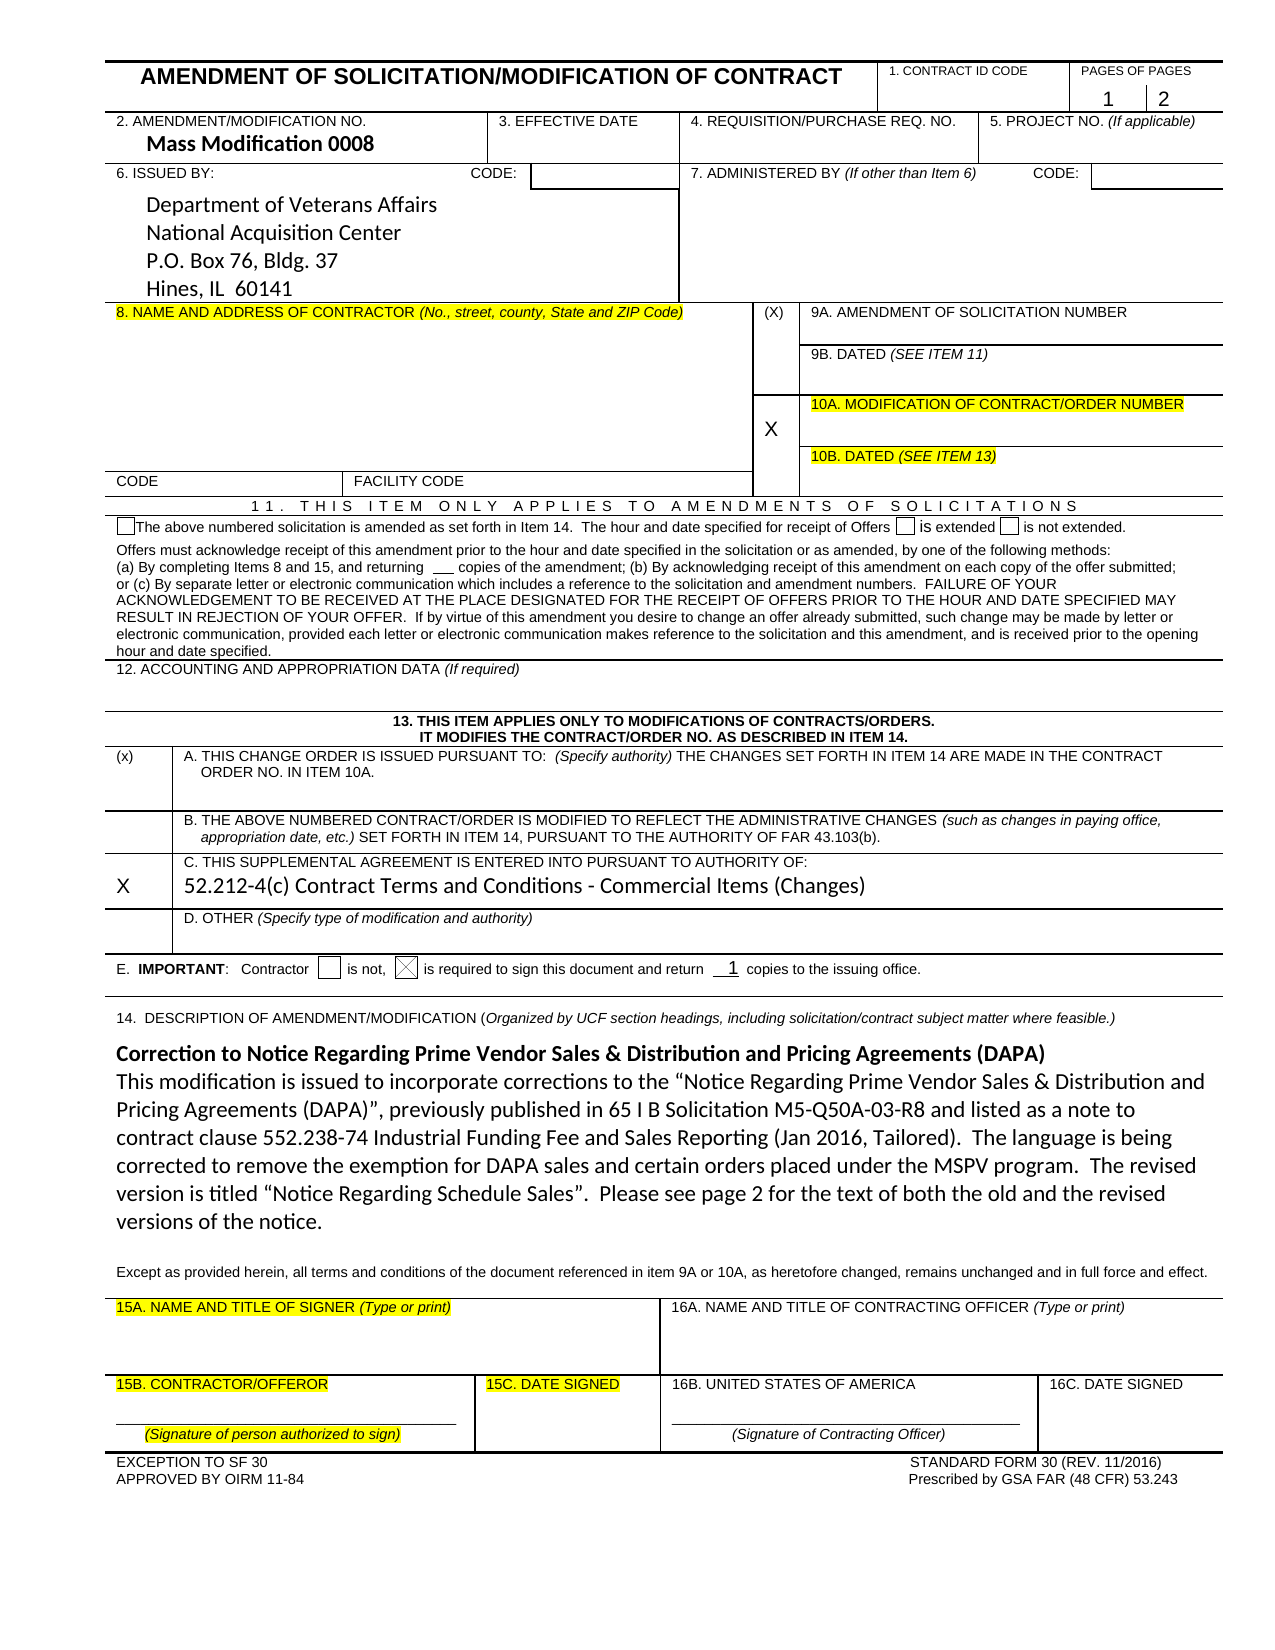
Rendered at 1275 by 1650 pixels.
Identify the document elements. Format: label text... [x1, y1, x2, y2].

table_cell Department of Veterans Affairs National Acquisition Center P.O. Box 76, Bldg. 37 Hines, IL 60141 [105, 188, 678, 302]
table_cell 15C. DATE SIGNED [476, 1376, 660, 1451]
table_cell D. OTHER (Specify type of modification and authority) [173, 910, 1223, 953]
table_cell A. THIS CHANGE ORDER IS ISSUED PURSUANT TO: (Specify authority) THE CHANGES SET FORTH IN ITEM 14 ARE MADE IN THE CONTRACT ORDER NO. IN ITEM 10A. [173, 747, 1223, 810]
table_cell 15B. CONTRACTOR/OFFEROR __________________________________________ (Signature of person authorized to sign) [105, 1376, 474, 1451]
table_cell E. IMPORTANT: Contractor is not, is required to sign this document and return 1 copies to the issuing office. [105, 955, 395, 979]
table_cell The above numbered solicitation is amended as set forth in Item 14. The hour and date specified for receipt of Offers is extended is not extended. Offers must acknowledge receipt of this amendment prior to the hour and date specified in the solicitation or as amended, by one of the following methods: (a) By completing Items 8 and 15, and returning copies of the amendment; (b) By acknowledging receipt of this amendment on each copy of the offer submitted; or (c) By separate letter or electronic communication which includes a reference to the solicitation and amendment numbers. FAILURE OF YOUR ACKNOWLEDGEMENT TO BE RECEIVED AT THE PLACE DESIGNATED FOR THE RECEIPT OF OFFERS PRIOR TO THE HOUR AND DATE SPECIFIED MAY RESULT IN REJECTION OF YOUR OFFER. If by virtue of this amendment you desire to change an offer already submitted, such change may be made by letter or electronic communication, provided each letter or electronic communication makes reference to the solicitation and this amendment, and is received prior to the opening hour and date specified. [105, 516, 1223, 659]
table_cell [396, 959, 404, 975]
table_cell [105, 812, 172, 852]
table_header 14. DESCRIPTION OF AMENDMENT/MODIFICATION (Organized by UCF section headings, including solicitation/contract subject matter where feasible.) Correction to Notice Regarding Prime Vendor Sales & Distribution and Pricing Agreements (DAPA) This modification is issued to incorporate corrections to the “Notice Regarding Prime Vendor Sales & Distribution and Pricing Agreements (DAPA)”, previously published in 65 I B Solicitation M5-Q50A-03-R8 and listed as a note to contract clause 552.238-74 Industrial Funding Fee and Sales Reporting (Jan 2016, Tailored). The language is being corrected to remove the exemption for DAPA sales and certain orders placed under the MSPV program. The revised version is titled “Notice Regarding Schedule Sales”. Please see page 2 for the text of both the old and the revised versions of the notice. [105, 997, 1222, 1264]
table_header AMENDMENT OF SOLICITATION/MODIFICATION OF CONTRACT [105, 63, 877, 111]
table_cell [1092, 164, 1223, 188]
table_cell 5. PROJECT NO. (If applicable) [979, 113, 1223, 163]
table_header PAGES OF PAGES [1070, 63, 1223, 85]
table_cell 13. THIS ITEM APPLIES ONLY TO MODIFICATIONS OF CONTRACTS/ORDERS. IT MODIFIES THE CONTRACT/ORDER NO. AS DESCRIBED IN ITEM 14. [105, 712, 1223, 746]
table_cell C. THIS SUPPLEMENTAL AGREEMENT IS ENTERED INTO PURSUANT TO AUTHORITY OF: 52.212-4(c) Contract Terms and Conditions - Commercial Items (Changes) [173, 854, 1223, 908]
table_cell X [105, 854, 172, 908]
table_cell 11. THIS ITEM ONLY APPLIES TO AMENDMENTS OF SOLICITATIONS [105, 497, 1223, 515]
table_cell [105, 910, 172, 953]
table_cell [680, 188, 1222, 302]
table_cell 2 [1147, 85, 1223, 111]
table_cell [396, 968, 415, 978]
table_cell 1 [1070, 85, 1146, 111]
table_cell 16B. UNITED STATES OF AMERICA ___________________________________________ (Signature of Contracting Officer) [661, 1376, 1037, 1451]
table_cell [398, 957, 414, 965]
table_cell X [754, 396, 799, 496]
table_header 1. CONTRACT ID CODE [878, 63, 1069, 111]
table_cell 8. NAME AND ADDRESS OF CONTRACTOR (No., street, county, State and ZIP Code) [105, 303, 752, 471]
table_header 15A. NAME AND TITLE OF SIGNER (Type or print) [105, 1299, 659, 1374]
table_cell 9A. AMENDMENT OF SOLICITATION NUMBER [800, 303, 1223, 344]
table_cell 2. AMENDMENT/MODIFICATION NO. Mass Modification 0008 [105, 113, 487, 163]
table_cell EXCEPTION TO SF 30 STANDARD FORM 30 (REV. 11/2016) APPROVED BY OIRM 11-84 Prescribed by GSA FAR (48 CFR) 53.243 [105, 1454, 1222, 1487]
table_cell FACILITY CODE [343, 472, 752, 496]
table_cell 3. EFFECTIVE DATE [488, 113, 679, 163]
table_header 16A. NAME AND TITLE OF CONTRACTING OFFICER (Type or print) [661, 1299, 1222, 1374]
table_cell CODE [105, 472, 342, 496]
table_cell 7. ADMINISTERED BY (If other than Item 6) CODE: [680, 164, 1091, 188]
table_cell 9B. DATED (SEE ITEM 11) [800, 346, 1223, 394]
table_cell 12. ACCOUNTING AND APPROPRIATION DATA (If required) [105, 661, 1223, 711]
table_cell E. IMPORTANT: Contractor is not, is required to sign this document and return 1 copies to the issuing office. [417, 955, 1223, 979]
table_cell 16C. DATE SIGNED [1039, 1376, 1222, 1451]
table_cell [532, 164, 679, 188]
table_cell 10A. MODIFICATION OF CONTRACT/ORDER NUMBER [800, 396, 1223, 446]
table_cell Except as provided herein, all terms and conditions of the document referenced in item 9A or 10A, as heretofore changed, remains unchanged and in full force and effect. [105, 1264, 1222, 1281]
table_cell 6. ISSUED BY: CODE: [105, 164, 530, 188]
table_cell 10B. DATED (SEE ITEM 13) [800, 447, 1223, 496]
table_cell (X) [754, 303, 799, 394]
table_cell B. THE ABOVE NUMBERED CONTRACT/ORDER IS MODIFIED TO REFLECT THE ADMINISTRATIVE CHANGES (such as changes in paying office, appropriation date, etc.) SET FORTH IN ITEM 14, PURSUANT TO THE AUTHORITY OF FAR 43.103(b). [173, 812, 1223, 852]
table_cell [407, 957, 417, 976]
table_cell (x) [105, 747, 172, 810]
table_cell 4. REQUISITION/PURCHASE REQ. NO. [680, 113, 978, 163]
